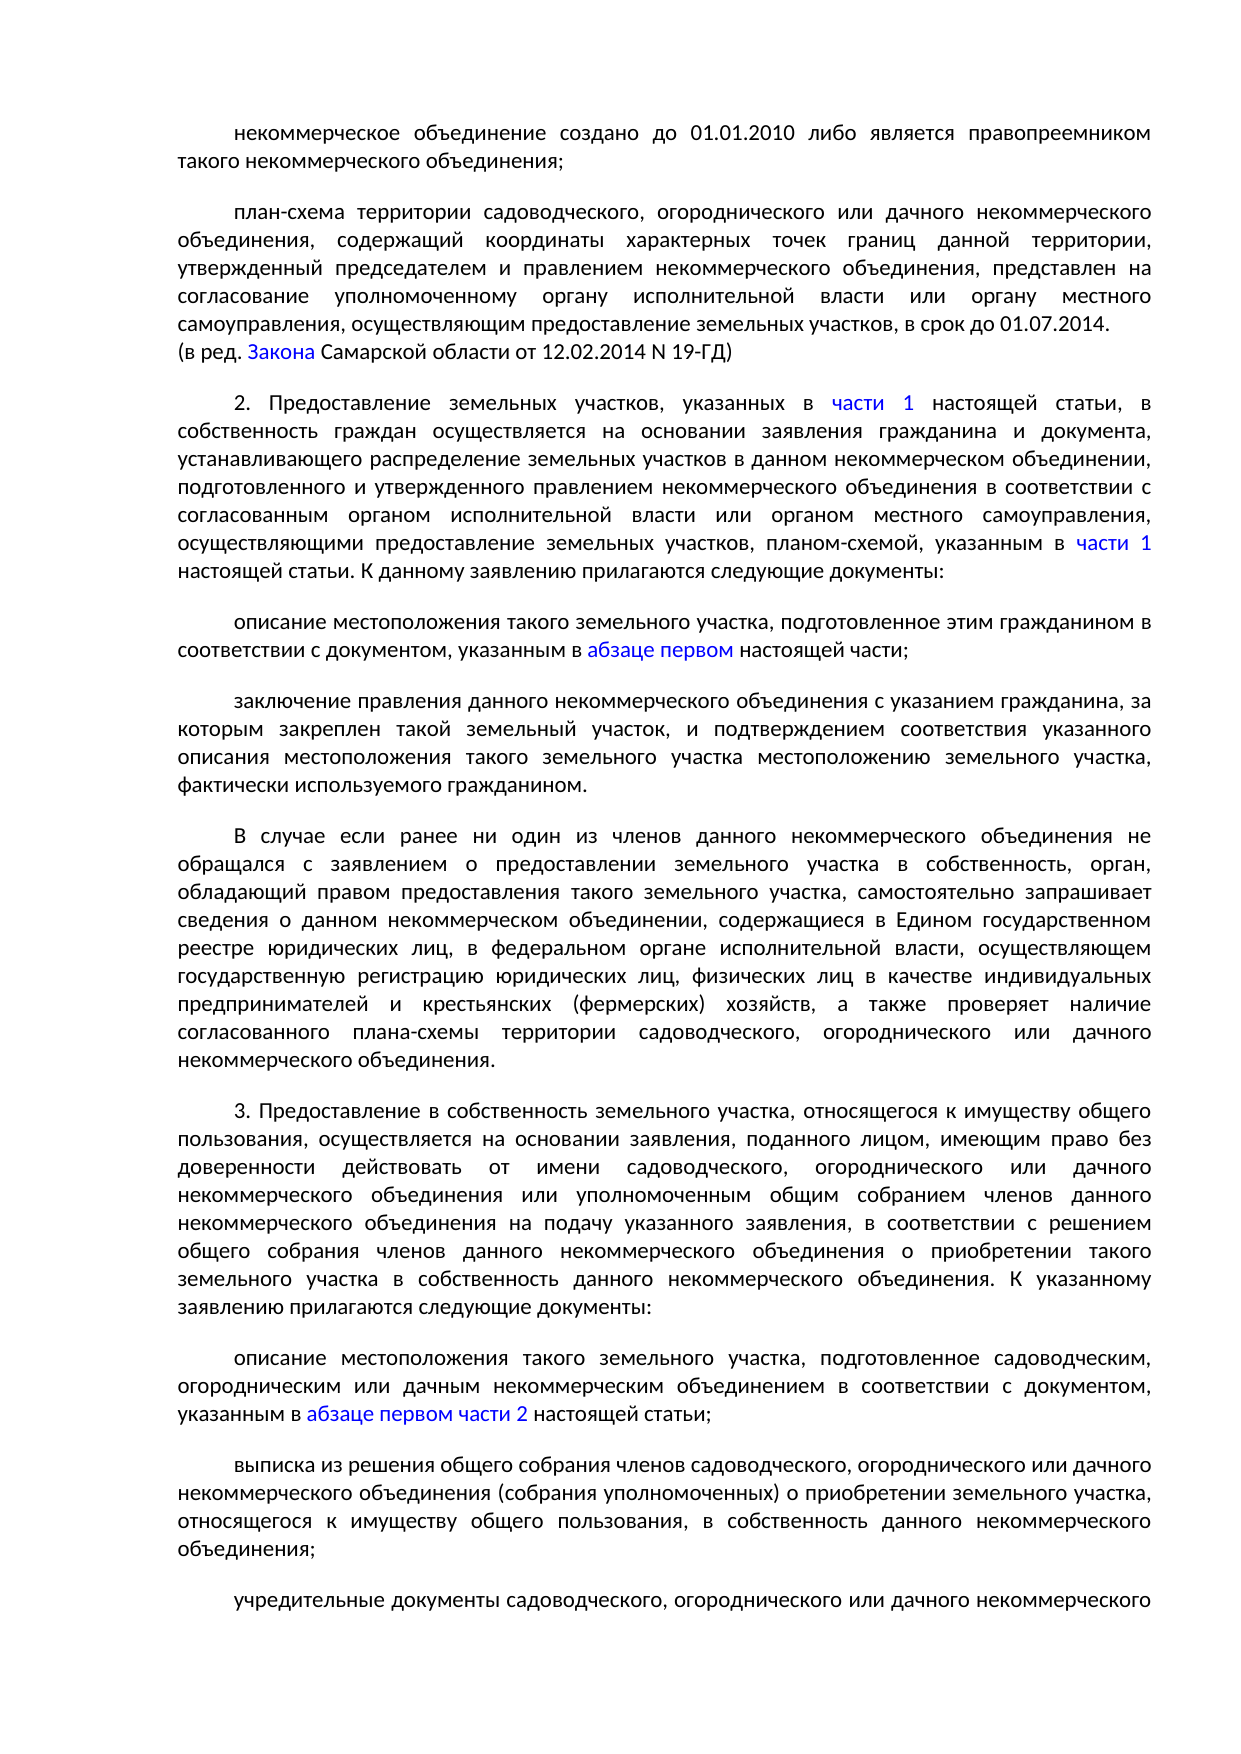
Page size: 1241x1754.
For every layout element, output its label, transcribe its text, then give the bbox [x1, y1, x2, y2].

text (в ред. Закона Самарской области от 12.02.2014 N 19-ГД) [177, 337, 1152, 365]
text описание местоположения такого земельного участка, подготовленное садоводческим, огородническим или дачным некоммерческим объединением в соответствии с документом, указанным в абзаце первом части 2 настоящей статьи; [177, 1343, 1152, 1427]
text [177, 1585, 1152, 1613]
text план-схема территории садоводческого, огороднического или дачного некоммерческого объединения, содержащий координаты характерных точек границ данной территории, утвержденный председателем и правлением некоммерческого объединения, представлен на согласование уполномоченному органу исполнительной власти или органу местного самоуправления, осуществляющим предоставление земельных участков, в срок до 01.07.2014. [177, 197, 1152, 337]
text 2. Предоставление земельных участков, указанных в части 1 настоящей статьи, в собственность граждан осуществляется на основании заявления гражданина и документа, устанавливающего распределение земельных участков в данном некоммерческом объединении, подготовленного и утвержденного правлением некоммерческого объединения в соответствии с согласованным органом исполнительной власти или органом местного самоуправления, осуществляющими предоставление земельных участков, планом-схемой, указанным в части 1 настоящей статьи. К данному заявлению прилагаются следующие документы: [177, 388, 1152, 584]
text описание местоположения такого земельного участка, подготовленное этим гражданином в соответствии с документом, указанным в абзаце первом настоящей части; [177, 607, 1152, 663]
text 3. Предоставление в собственность земельного участка, относящегося к имуществу общего пользования, осуществляется на основании заявления, поданного лицом, имеющим право без доверенности действовать от имени садоводческого, огороднического или дачного некоммерческого объединения или уполномоченным общим собранием членов данного некоммерческого объединения на подачу указанного заявления, в соответствии с решением общего собрания членов данного некоммерческого объединения о приобретении такого земельного участка в собственность данного некоммерческого объединения. К указанному заявлению прилагаются следующие документы: [177, 1096, 1152, 1320]
text выписка из решения общего собрания членов садоводческого, огороднического или дачного некоммерческого объединения (собрания уполномоченных) о приобретении земельного участка, относящегося к имуществу общего пользования, в собственность данного некоммерческого объединения; [177, 1450, 1152, 1562]
text некоммерческое объединение создано до 01.01.2010 либо является правопреемником такого некоммерческого объединения; [177, 118, 1152, 174]
text заключение правления данного некоммерческого объединения с указанием гражданина, за которым закреплен такой земельный участок, и подтверждением соответствия указанного описания местоположения такого земельного участка местоположению земельного участка, фактически используемого гражданином. [177, 686, 1152, 798]
text В случае если ранее ни один из членов данного некоммерческого объединения не обращался с заявлением о предоставлении земельного участка в собственность, орган, обладающий правом предоставления такого земельного участка, самостоятельно запрашивает сведения о данном некоммерческом объединении, содержащиеся в Едином государственном реестре юридических лиц, в федеральном органе исполнительной власти, осуществляющем государственную регистрацию юридических лиц, физических лиц в качестве индивидуальных предпринимателей и крестьянских (фермерских) хозяйств, а также проверяет наличие согласованного плана-схемы территории садоводческого, огороднического или дачного некоммерческого объединения. [177, 821, 1152, 1073]
